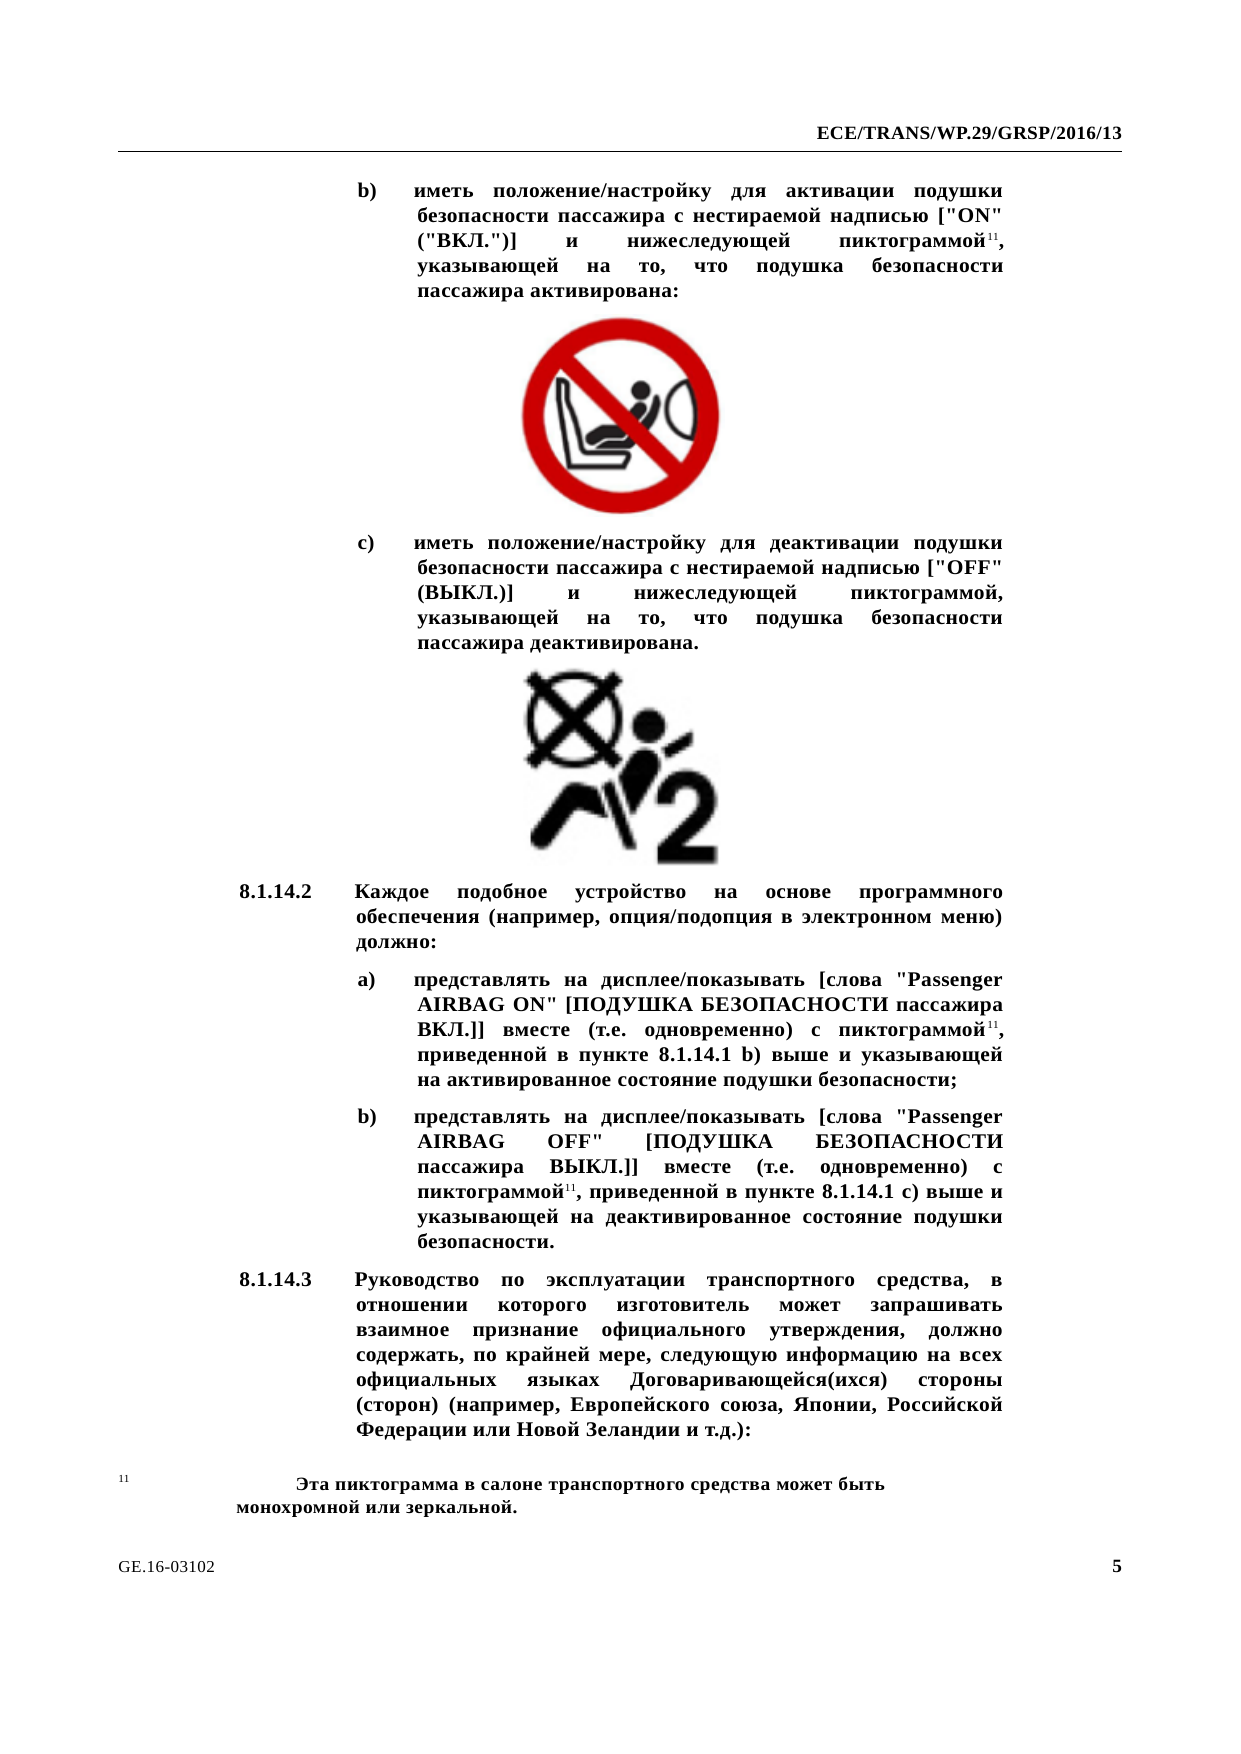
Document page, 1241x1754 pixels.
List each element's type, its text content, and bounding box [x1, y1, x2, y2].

text 8.1.14.3 Руководство по эксплуатации транспортного средства, в отношении которого изготовитель может запрашивать взаимное признание официального утверждения, должно содержать, по крайней мере, следующую информацию на всех официальных языках Договаривающейся(ихся) стороны (сторон) (например, Европейского союза, Японии, Российской Федерации или Новой Зеландии и т.д.): [239, 1266, 1004, 1441]
text с) иметь положение/настройку для деактивации подушки безопасности пассажира с нестираемой надписью ["OFF" (ВЫКЛ.)] и нижеследующей пиктограммой, указывающей на то, что подушка безопасности пассажира деактивирована. [357, 529, 1004, 654]
text b) представлять на дисплее/показывать [слова "Passenger AIRBAG OFF" [ПОДУШКА БЕЗОПАСНОСТИ пассажира ВЫКЛ.]] вместе (т.е. одновременно) с пиктограммой11, приведенной в пункте 8.1.14.1 с) выше и указывающей на деактивированное состояние подушки безопасности. [357, 1103, 1004, 1253]
text b) иметь положение/настройку для активации подушки безопасности пассажира с нестираемой надписью ["ON" ("ВКЛ.")] и нижеследующей пиктограммой, указывающей на то, что подушка безопасности пассажира активирована: [357, 177, 1004, 302]
text 8.1.14.2 Каждое подобное устройство на основе программного обеспечения (например, опция/подопция в электронном меню) должно: [239, 878, 1004, 953]
text a) представлять на дисплее/показывать [слова "Passenger AIRBAG ON" [ПОДУШКА БЕЗОПАСНОСТИ пассажира ВКЛ.]] вместе (т.е. одновременно) с пиктограммой11, приведенной в пункте 8.1.14.1 b) выше и указывающей на активированное состояние подушки безопасности; [357, 966, 1004, 1091]
